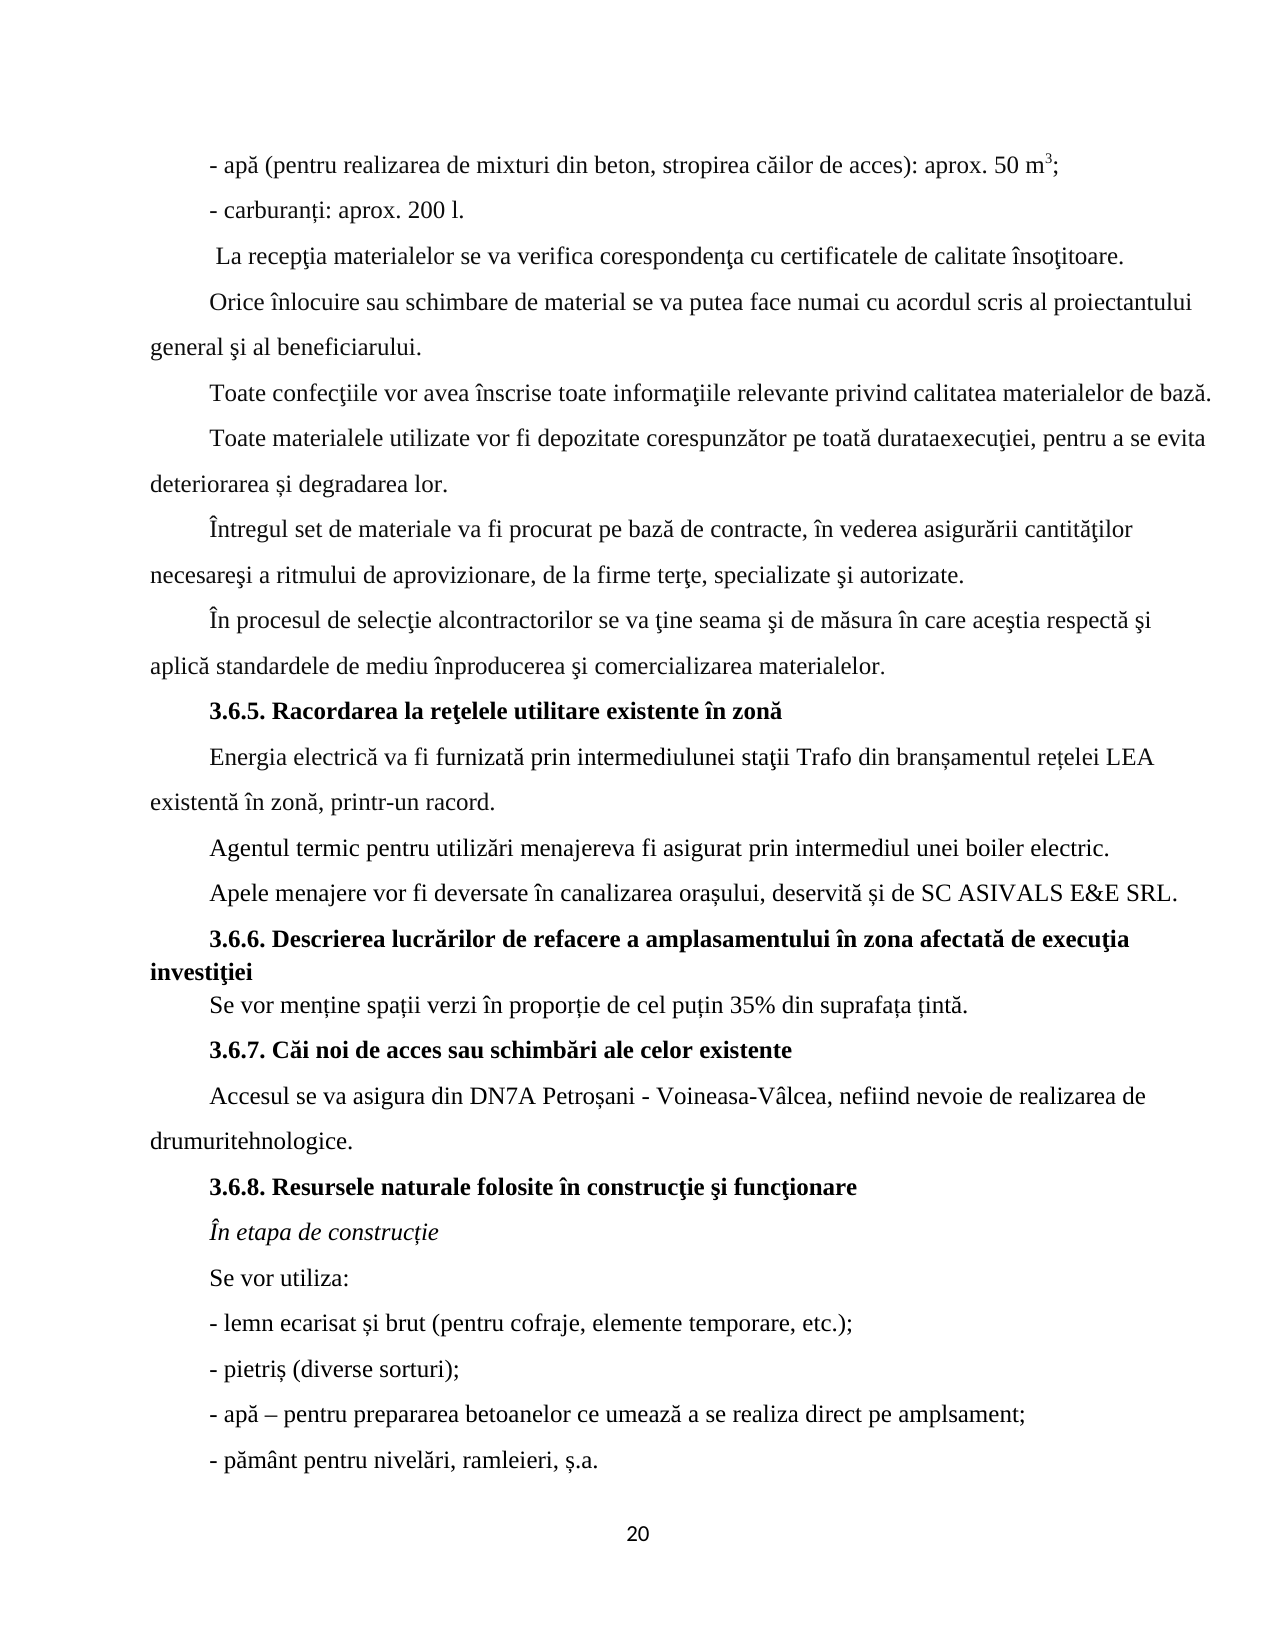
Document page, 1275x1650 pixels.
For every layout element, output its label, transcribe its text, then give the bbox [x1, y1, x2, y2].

text necesareşi a ritmului de aprovizionare, de la firme terţe, specializate şi autorizate. [150, 560, 1213, 588]
text Întregul set de materiale va fi procurat pe bază de contracte, în vederea asigurării cantităţilor [150, 514, 1213, 543]
text - pământ pentru nivelări, ramleieri, ș.a. [150, 1445, 1213, 1474]
text general şi al beneficiarului. [150, 332, 1213, 361]
text investiţiei [150, 957, 1213, 986]
text 3.6.5. Racordarea la reţelele utilitare existente în zonă [150, 696, 1213, 725]
text 3.6.6. Descrierea lucrărilor de refacere a amplasamentului în zona afectată de execuţia [150, 924, 1213, 953]
text Orice înlocuire sau schimbare de material se va putea face numai cu acordul scris al proiectantului [150, 287, 1213, 315]
text Se vor utiliza: [150, 1263, 1213, 1292]
text aplică standardele de mediu înproducerea şi comercializarea materialelor. [150, 651, 1213, 679]
text În procesul de selecţie alcontractorilor se va ţine seama şi de măsura în care aceştia respectă şi [150, 605, 1213, 634]
text Apele menajere vor fi deversate în canalizarea orașului, deservită și de SC ASIVALS E&E SRL. [150, 878, 1213, 907]
text 3.6.7. Căi noi de acces sau schimbări ale celor existente [150, 1035, 1213, 1064]
text În etapa de construcție [150, 1217, 1213, 1246]
text La recepţia materialelor se va verifica corespondenţa cu certificatele de calitate însoţitoare. [150, 241, 1213, 270]
text deteriorarea și degradarea lor. [150, 469, 1213, 497]
text Se vor menține spații verzi în proporție de cel puțin 35% din suprafața țintă. [150, 990, 1213, 1019]
text Energia electrică va fi furnizată prin intermediulunei staţii Trafo din branșamentul rețelei LEA [150, 742, 1213, 771]
text - carburanți: aprox. 200 l. [150, 196, 1213, 224]
text - pietriș (diverse sorturi); [150, 1354, 1213, 1383]
text 3.6.8. Resursele naturale folosite în construcţie şi funcţionare [150, 1172, 1213, 1201]
text - apă (pentru realizarea de mixturi din beton, stropirea căilor de acces): aprox. 50 m3; [150, 150, 1213, 179]
text - apă – pentru prepararea betoanelor ce umează a se realiza direct pe amplsament; [150, 1399, 1213, 1428]
text Toate confecţiile vor avea înscrise toate informaţiile relevante privind calitatea materialelor de bază. [150, 378, 1213, 406]
text Toate materialele utilizate vor fi depozitate corespunzător pe toată durataexecuţiei, pentru a se evita [150, 423, 1213, 452]
text Agentul termic pentru utilizări menajereva fi asigurat prin intermediul unei boiler electric. [150, 833, 1213, 862]
text Accesul se va asigura din DN7A Petroșani - Voineasa-Vâlcea, nefiind nevoie de realizarea de [150, 1081, 1213, 1110]
text - lemn ecarisat și brut (pentru cofraje, elemente temporare, etc.); [150, 1308, 1213, 1337]
text drumuritehnologice. [150, 1126, 1213, 1155]
text existentă în zonă, printr-un racord. [150, 787, 1213, 816]
